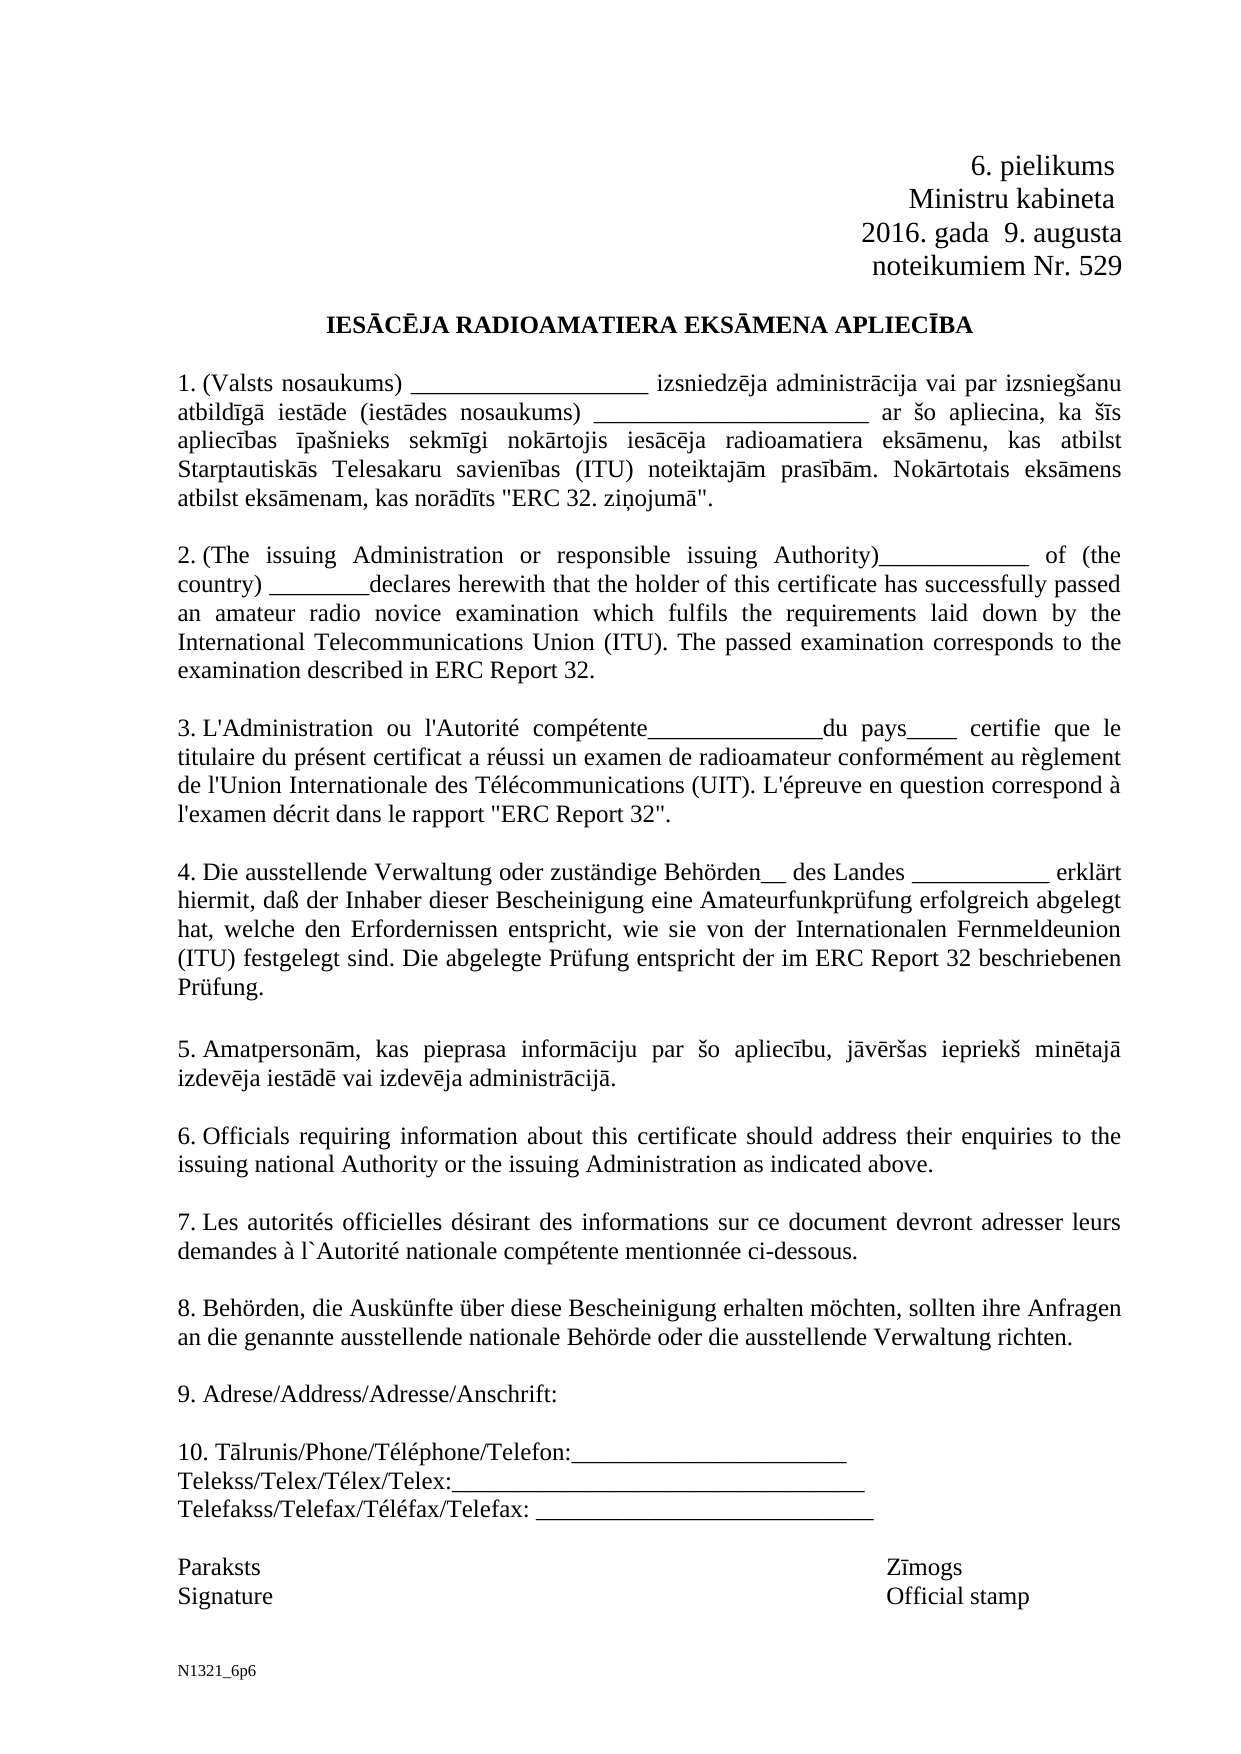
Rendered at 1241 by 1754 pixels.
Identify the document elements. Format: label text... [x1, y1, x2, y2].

text 10. Tālrunis/Phone/Téléphone/Telefon:______________________ [177, 1437, 1122, 1466]
text 9. Adrese/Address/Adresse/Anschrift: [177, 1379, 1122, 1408]
text 6. Officials requiring information about this certificate should address their enquiries to the issuing national Authority or the issuing Administration as indicated above. [177, 1121, 1122, 1178]
text 6. pielikums Ministru kabineta 2016. gada 9. augusta [177, 148, 1122, 248]
text 7. Les autorités officielles désirant des informations sur ce document devront adresser leurs demandes à l`Autorité nationale compétente mentionnée ci-dessous. [177, 1207, 1122, 1264]
text 5. Amatpersonām, kas pieprasa informāciju par šo apliecību, jāvēršas iepriekš minētajā izdevēja iestādē vai izdevēja administrācijā. [177, 1034, 1122, 1092]
text Iesācēja Radioamatiera Eksāmena apliecība [177, 311, 1122, 339]
text noteikumiem Nr. 529 [177, 248, 1122, 282]
text Telefakss/Telefax/Téléfax/Telefax: ___________________________ [177, 1494, 1122, 1523]
text 1. (Valsts nosaukums) ___________________ izsniedzēja administrācija vai par izsniegšanu atbildīgā iestāde (iestādes nosaukums) ______________________ ar šo apliecina, ka šīs apliecības īpašnieks sekmīgi nokārtojis iesācēja radioamatiera eksāmenu, kas atbilst Starptautiskās Telesakaru savienības (ITU) noteiktajām prasībām. Nokārtotais eksāmens atbilst eksāmenam, kas norādīts "ERC 32. ziņojumā". [177, 368, 1122, 512]
text 4. Die ausstellende Verwaltung oder zuständige Behörden__ des Landes ___________ erklärt hiermit, daß der Inhaber dieser Bescheinigung eine Amateurfunkprüfung erfolgreich abgelegt hat, welche den Erfordernissen entspricht, wie sie von der Internationalen Fernmeldeunion (ITU) festgelegt sind. Die abgelegte Prüfung entspricht der im ERC Report 32 beschriebenen Prüfung. [177, 857, 1122, 1001]
text Telekss/Telex/Télex/Telex:_________________________________ [177, 1466, 1122, 1494]
text 8. Behörden, die Auskünfte über diese Bescheinigung erhalten möchten, sollten ihre Anfragen an die genannte ausstellende nationale Behörde oder die ausstellende Verwaltung richten. [177, 1293, 1122, 1351]
text Paraksts Zīmogs [177, 1552, 1122, 1581]
text 3. L'Administration ou l'Autorité compétente______________du pays____ certifie que le titulaire du présent certificat a réussi un examen de radioamateur conformément au règlement de l'Union Internationale des Télécommunications (UIT). L'épreuve en question correspond à l'examen décrit dans le rapport "ERC Report 32". [177, 713, 1122, 828]
text 2. (The issuing Administration or responsible issuing Authority)____________ of (the country) ________declares herewith that the holder of this certificate has successfully passed an amateur radio novice examination which fulfils the requirements laid down by the International Telecommunications Union (ITU). The passed examination corresponds to the examination described in ERC Report 32. [177, 541, 1122, 684]
text Signature Official stamp [177, 1581, 1122, 1609]
